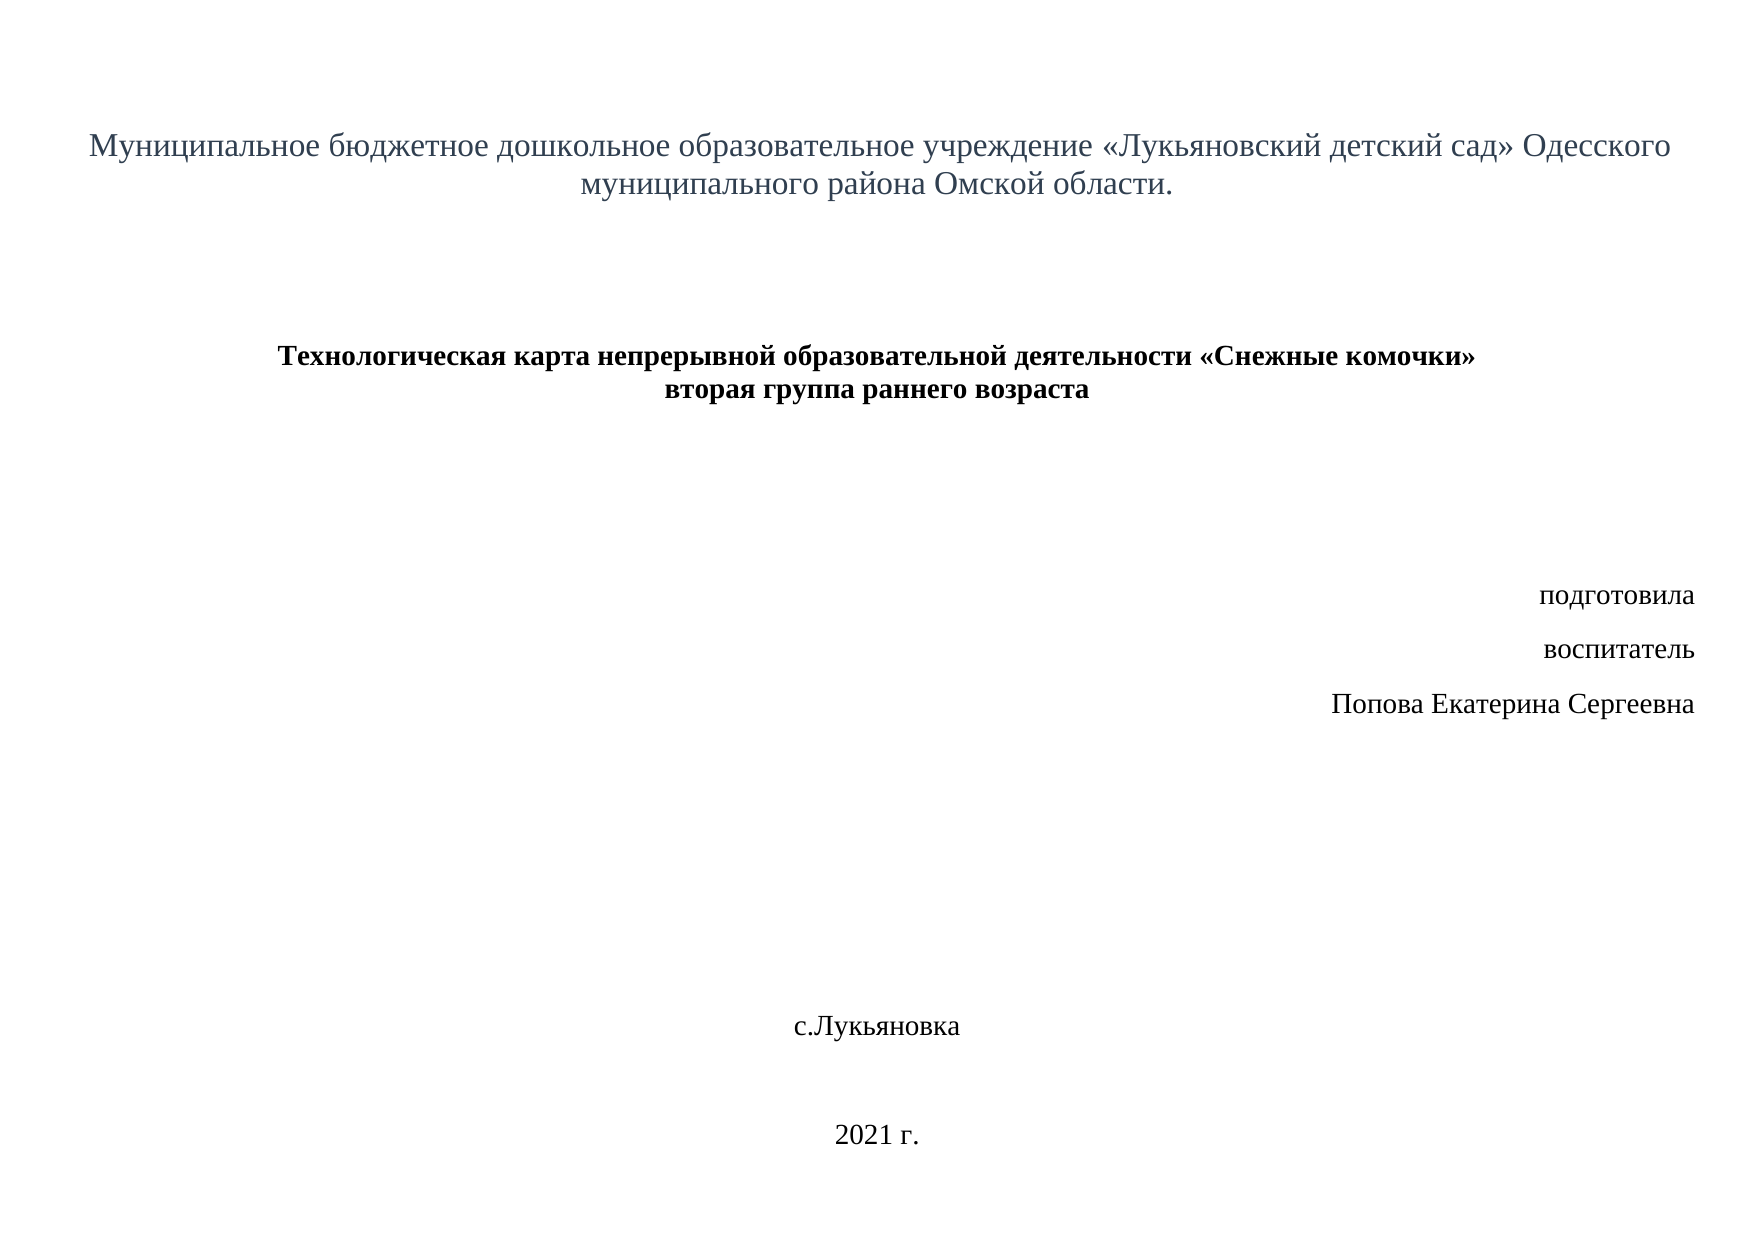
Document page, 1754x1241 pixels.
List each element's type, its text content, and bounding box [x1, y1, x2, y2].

text с.Лукьяновка [59, 1008, 1695, 1042]
text вторая группа раннего возраста [59, 371, 1695, 405]
text воспитатель [591, 632, 1695, 665]
text Технологическая карта непрерывной образовательной деятельности «Снежные комочки» [59, 338, 1695, 371]
text подготовила [591, 577, 1695, 611]
text 2021 г. [59, 1117, 1695, 1150]
text Муниципальное бюджетное дошкольное образовательное учреждение «Лукьяновский детский сад» Одесского муниципального района Омской области. [59, 125, 1695, 202]
text Попова Екатерина Сергеевна [591, 686, 1695, 719]
